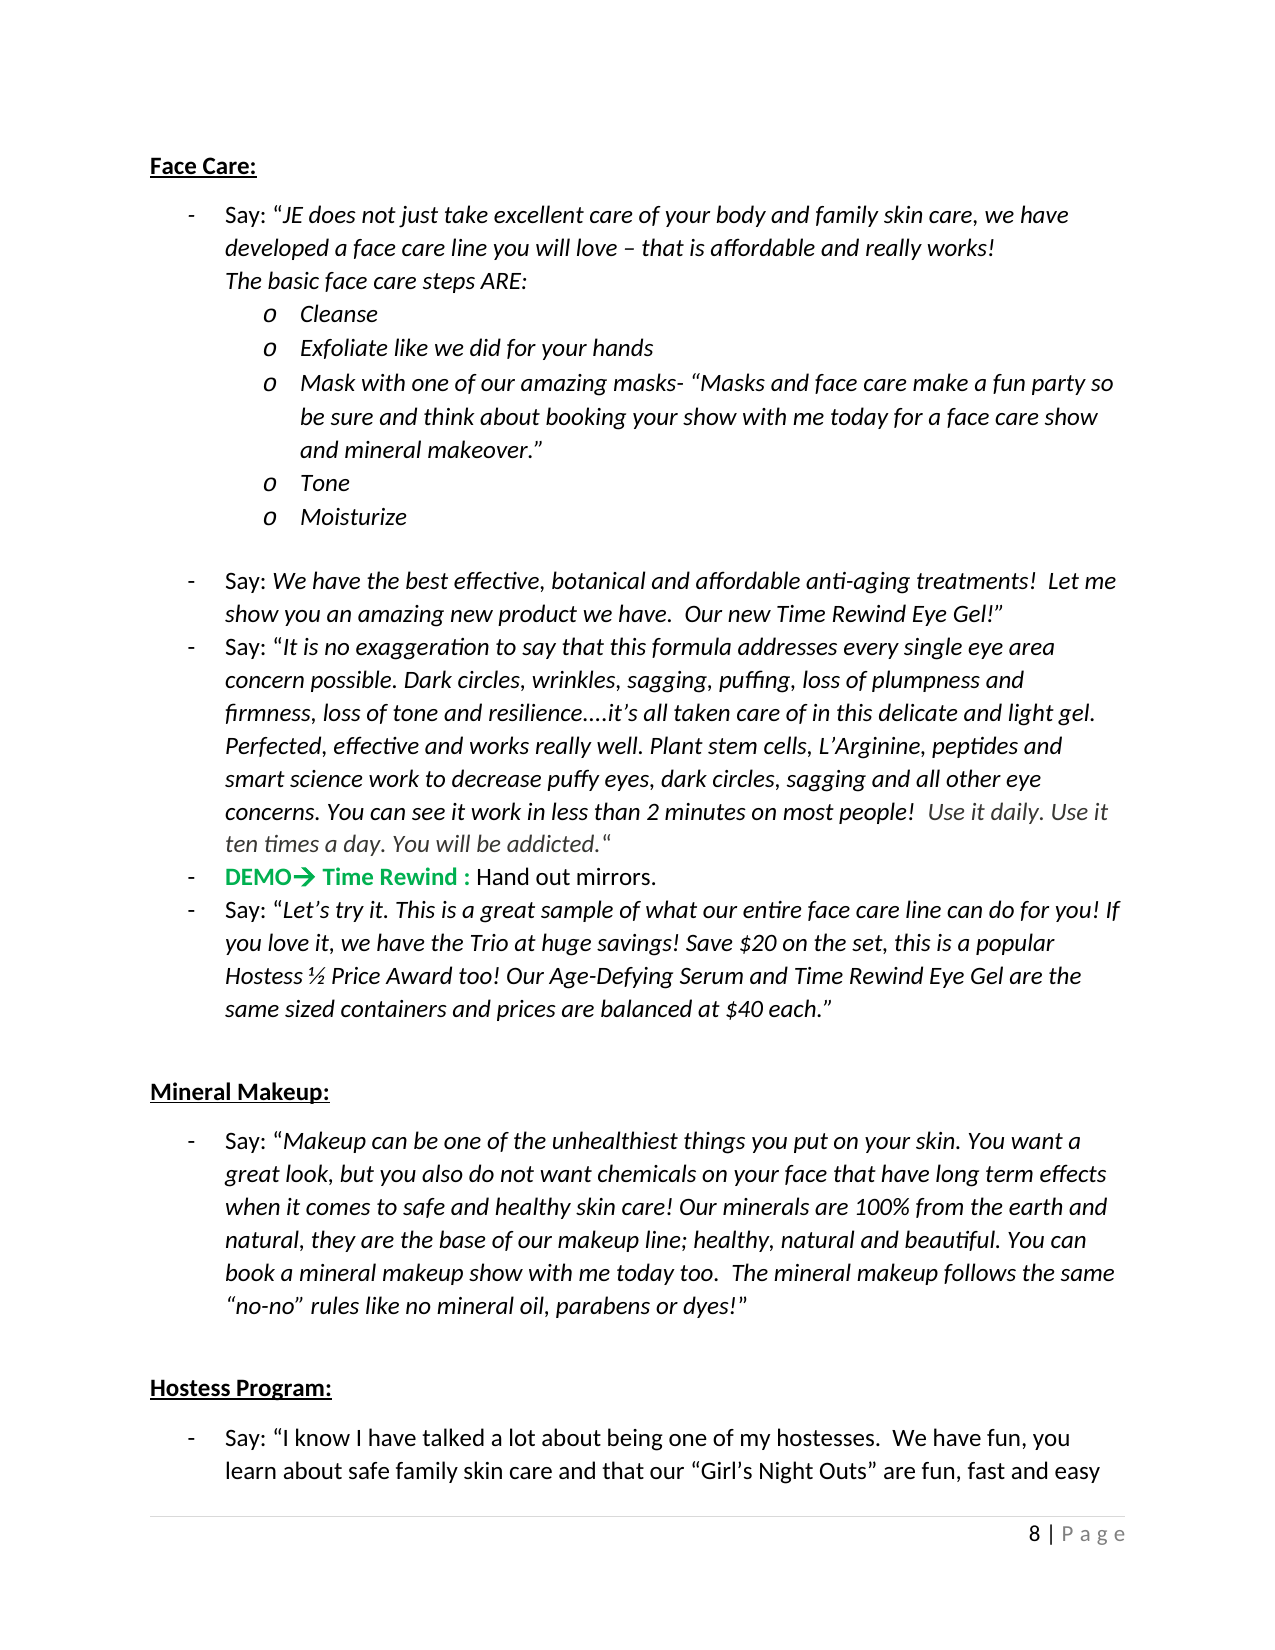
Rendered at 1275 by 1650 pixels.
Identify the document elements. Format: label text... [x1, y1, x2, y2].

list Tone [262, 467, 1125, 499]
text Mineral Makeup: [150, 1043, 1125, 1106]
list Mask with one of our amazing masks- “Masks and face care make a fun party so be sure and think about booking your show with me today for a face care show and mineral makeover.” [262, 367, 1125, 464]
text Hostess Program: [150, 1372, 1125, 1403]
list Cleanse [262, 298, 1125, 330]
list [187, 1422, 1125, 1485]
text Face Care: [150, 150, 1125, 181]
list Say: We have the best effective, botanical and affordable anti-aging treatments! Let me show you an amazing new product we have. Our new Time Rewind Eye Gel!” [187, 565, 1125, 629]
list DEMO Time Rewind : Hand out mirrors. [187, 862, 1125, 892]
list Say: “Makeup can be one of the unhealthiest things you put on your skin. You want a great look, but you also do not want chemicals on your face that have long term effects when it comes to safe and healthy skin care! Our minerals are 100% from the earth and natural, they are the base of our makeup line; healthy, natural and beautiful. You can book a mineral makeup show with me today too. The mineral makeup follows the same “no-no” rules like no mineral oil, parabens or dyes!” [187, 1125, 1125, 1320]
list Say: “Let’s try it. This is a great sample of what our entire face care line can do for you! If you love it, we have the Trio at huge savings! Save $20 on the set, this is a popular Hostess ½ Price Award too! Our Age-Defying Serum and Time Rewind Eye Gel are the same sized containers and prices are balanced at $40 each.” [187, 894, 1125, 1024]
list Moisturize [262, 501, 1125, 563]
list Say: “JE does not just take excellent care of your body and family skin care, we have developed a face care line you will love – that is affordable and really works! The basic face care steps ARE: [187, 199, 1125, 296]
list Exfoliate like we did for your hands [262, 333, 1125, 364]
list Say: “It is no exaggeration to say that this formula addresses every single eye area concern possible. Dark circles, wrinkles, sagging, puffing, loss of plumpness and firmness, loss of tone and resilience....it’s all taken care of in this delicate and light gel. Perfected, effective and works really well. Plant stem cells, L’Arginine, peptides and smart science work to decrease puffy eyes, dark circles, sagging and all other eye concerns. You can see it work in less than 2 minutes on most people! Use it daily. Use it ten times a day. You will be addicted.“ [187, 631, 1125, 859]
